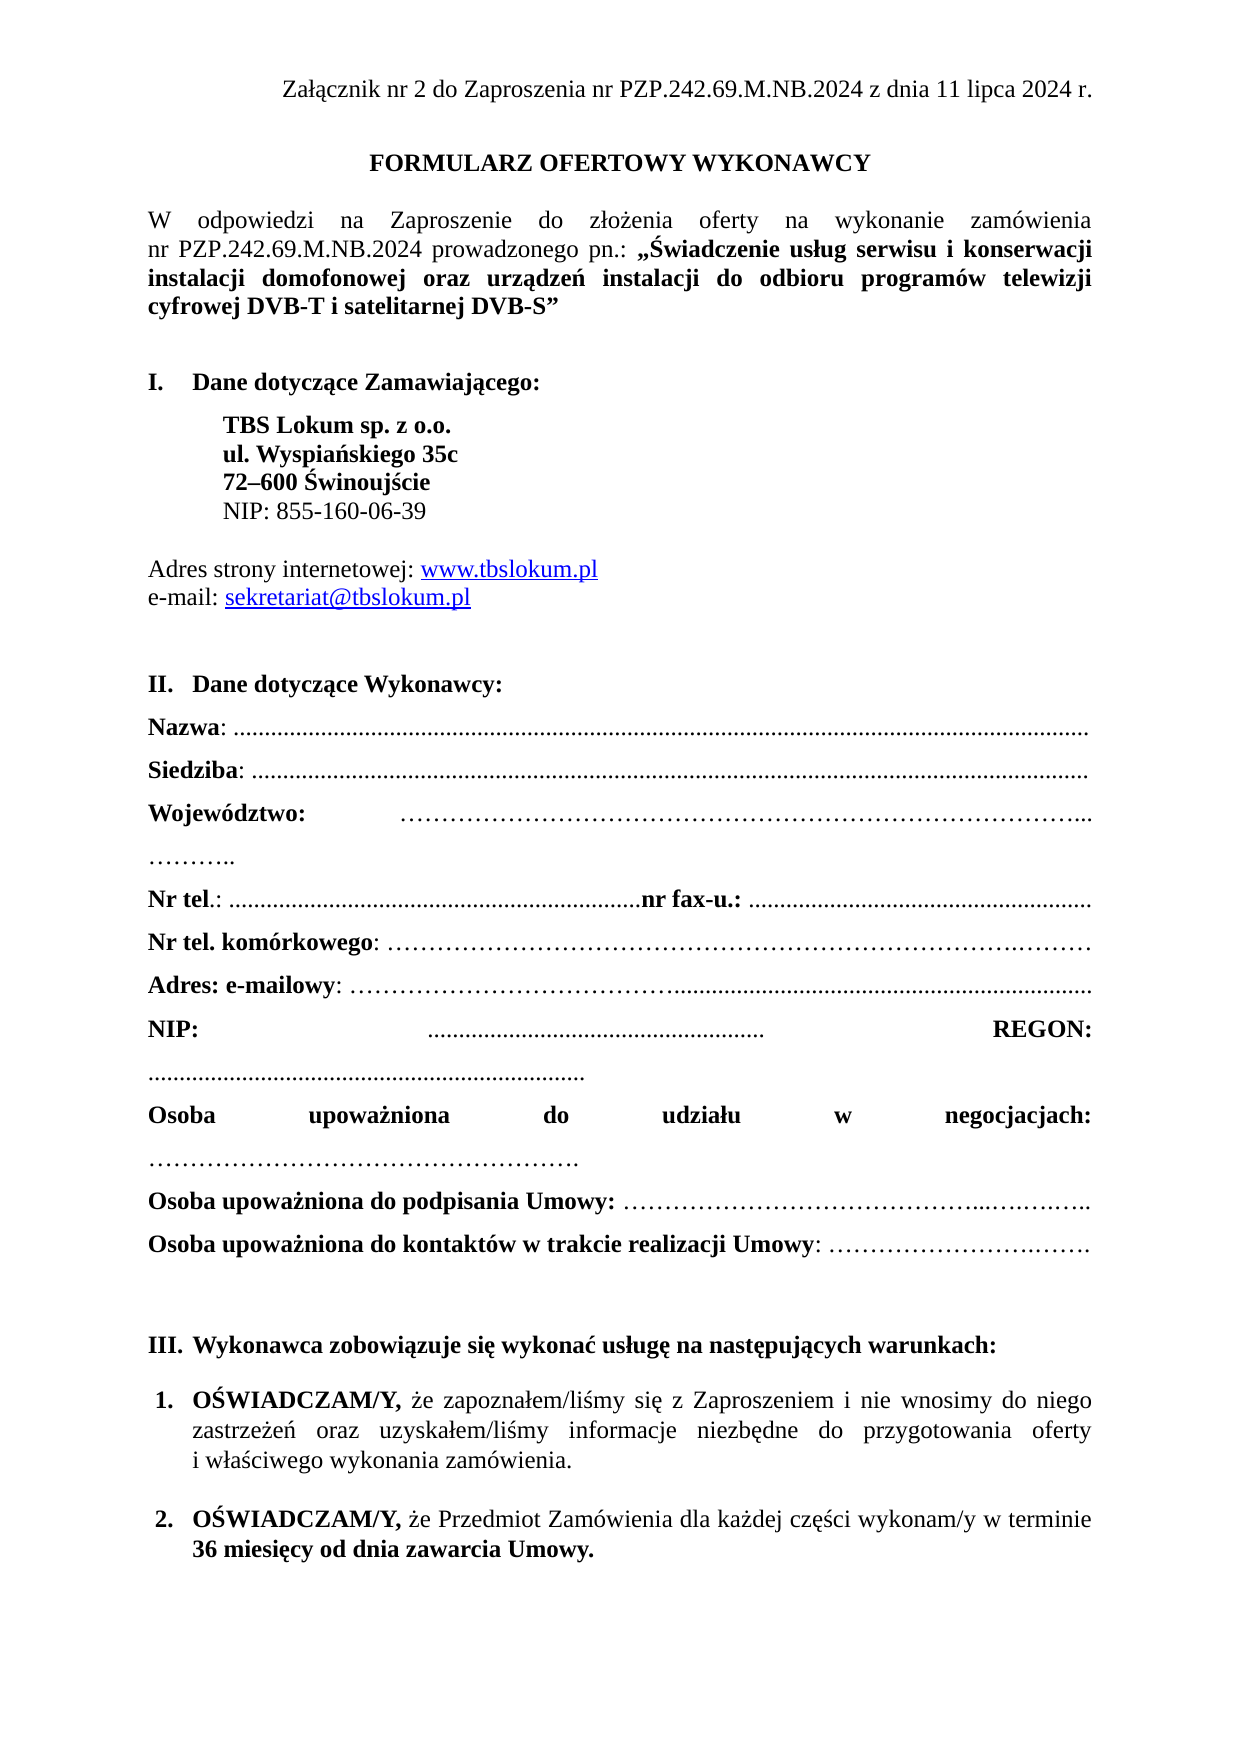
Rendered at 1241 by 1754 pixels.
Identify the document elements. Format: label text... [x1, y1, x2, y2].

list TBS Lokum sp. z o.o. [223, 410, 1093, 439]
list Dane dotyczące Zamawiającego: [148, 367, 1093, 396]
text Adres strony internetowej: www.tbslokum.pl [148, 554, 1093, 582]
list OŚWIADCZAM/Y, że Przedmiot Zamówienia dla każdej części wykonam/y w terminie 36 miesięcy od dnia zawarcia Umowy. [154, 1504, 1093, 1563]
list Dane dotyczące Wykonawcy: [148, 669, 1093, 697]
text W odpowiedzi na Zaproszenie do złożenia oferty na wykonanie zamówienia nr PZP.242.69.M.NB.2024 prowadzonego pn.: „Świadczenie usług serwisu i konserwacji instalacji domofonowej oraz urządzeń instalacji do odbioru programów telewizji cyfrowej DVB-T i satelitarnej DVB-S” [148, 205, 1093, 320]
text Osoba upoważniona do udziału w negocjacjach: ……………………………………………. [148, 1100, 1093, 1172]
text Nr tel.: ..................................................................nr fax-u.: ....................................................... [148, 884, 1093, 913]
text FORMULARZ OFERTOWY WYKONAWCY [148, 148, 1093, 176]
text Osoba upoważniona do podpisania Umowy: ……………………………………...….….….. [148, 1186, 1093, 1215]
list Wykonawca zobowiązuje się wykonać usługę na następujących warunkach: [148, 1330, 1093, 1359]
text e-mail: sekretariat@tbslokum.pl [148, 582, 1093, 611]
text Siedziba: ...................................................................................................................................... [148, 755, 1093, 784]
text Nazwa: ......................................................................................................................................... [148, 712, 1093, 741]
text Nr tel. komórkowego: ………………………………………………………………….……… [148, 927, 1093, 956]
text Województwo: ………………………………………………………………………...……….. [148, 798, 1093, 870]
text Osoba upoważniona do kontaktów w trakcie realizacji Umowy: …………………….……. [148, 1229, 1093, 1258]
text NIP: ...................................................... REGON: ...................................................................... [148, 1014, 1093, 1086]
list 72–600 Świnoujście [223, 467, 1093, 496]
list ul. Wyspiańskiego 35c [223, 439, 1093, 467]
text Adres: e-mailowy: …………………………………................................................................... [148, 971, 1093, 999]
list NIP: 855-160-06-39 [223, 496, 1093, 525]
list OŚWIADCZAM/Y, że zapoznałem/liśmy się z Zaproszeniem i nie wnosimy do niego zastrzeżeń oraz uzyskałem/liśmy informacje niezbędne do przygotowania oferty i właściwego wykonania zamówienia. [154, 1385, 1093, 1474]
